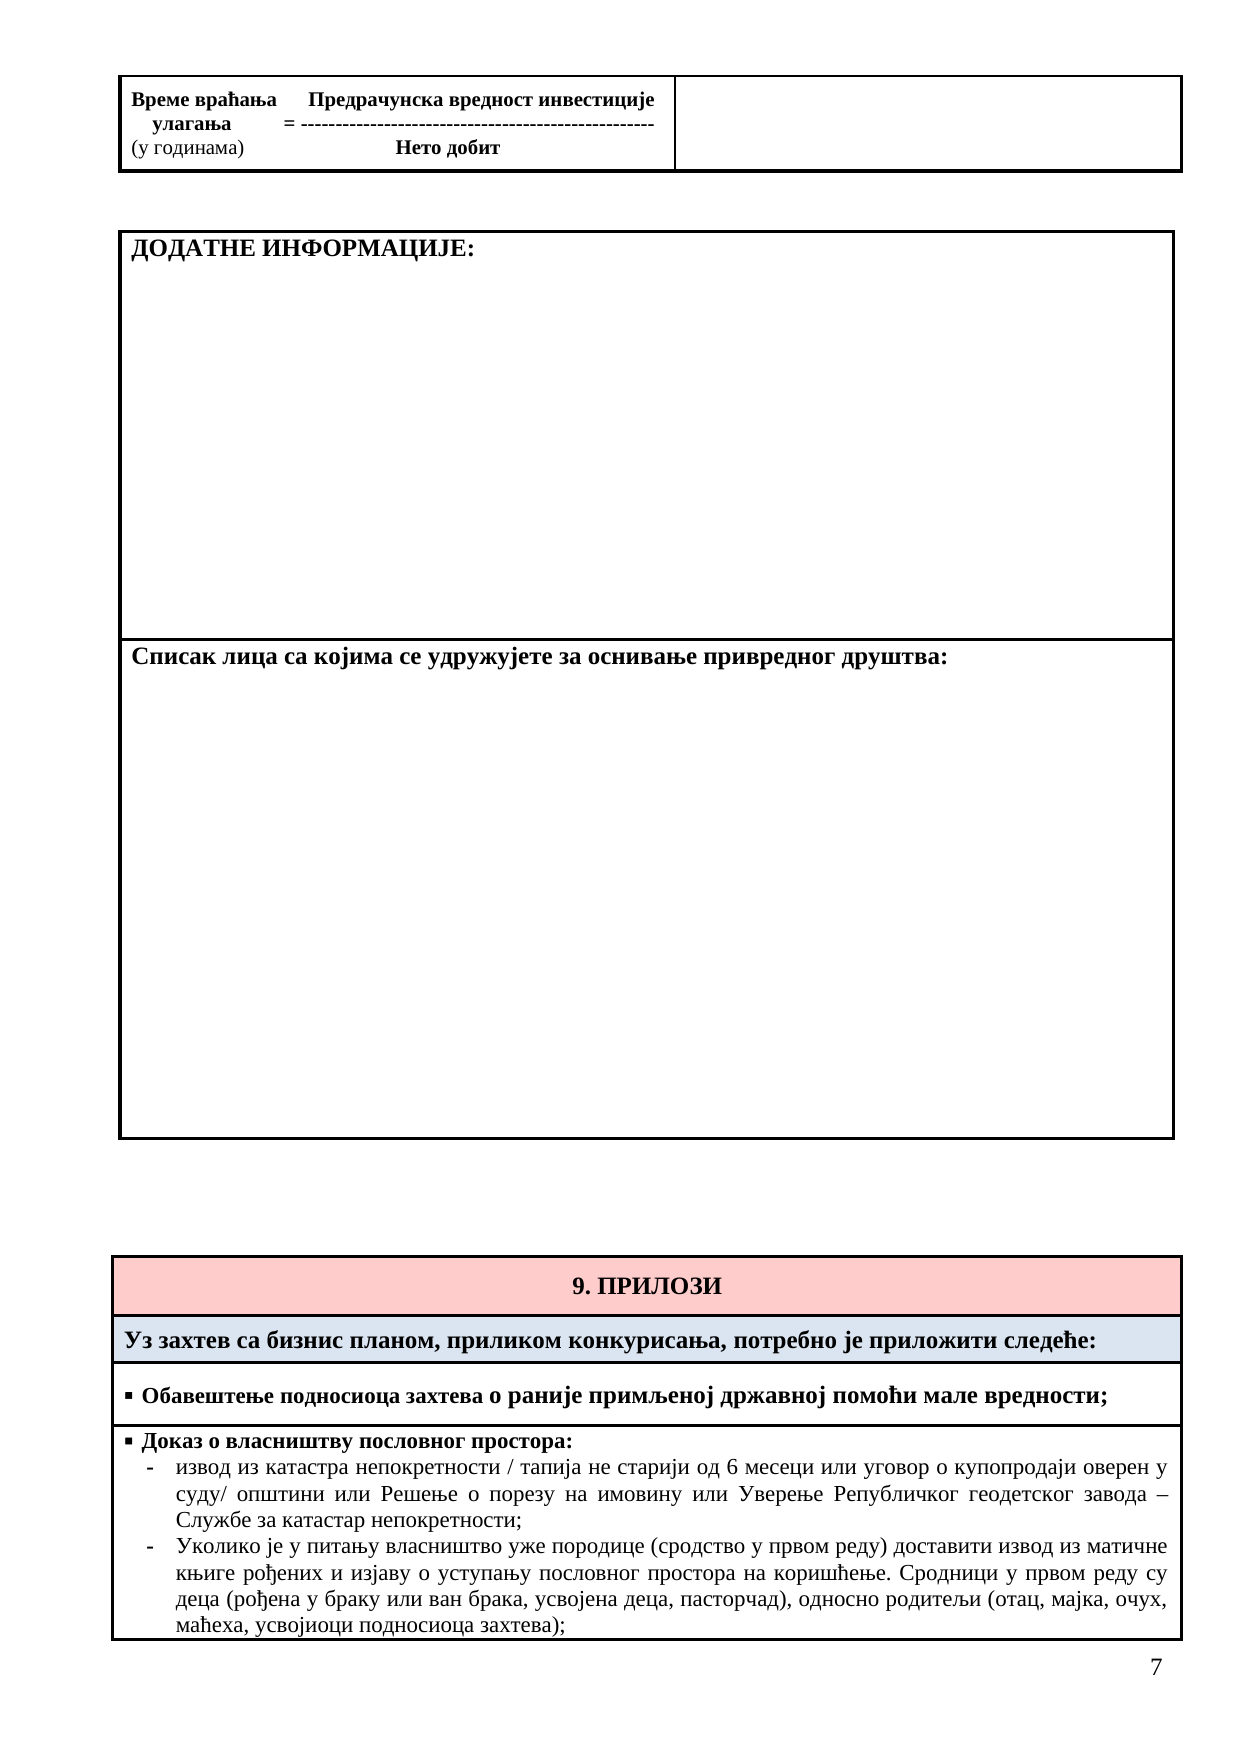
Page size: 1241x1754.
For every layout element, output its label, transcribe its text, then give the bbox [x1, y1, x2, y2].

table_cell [114, 1427, 1180, 1638]
table_cell Уз захтев са бизнис планом, приликом конкурисања, потребно је приложити следеће: [114, 1317, 1180, 1361]
table_header 9. ПРИЛОЗИ [114, 1258, 1180, 1314]
table_cell [676, 77, 1180, 169]
table_cell Време враћања Предрачунска вредност инвестиције улагања = --------------------------------------------------- (у годинама) Нето добит [122, 77, 674, 169]
table_cell Списак лица са којима се удружујете за оснивање привредног друштва: [122, 641, 1172, 1137]
table_header ДОДАТНЕ ИНФОРМАЦИЈЕ: [122, 233, 1172, 638]
table_cell Oбавештење подносиоца захтева о раније примљеној државној помоћи мале вредности; [114, 1364, 1180, 1424]
